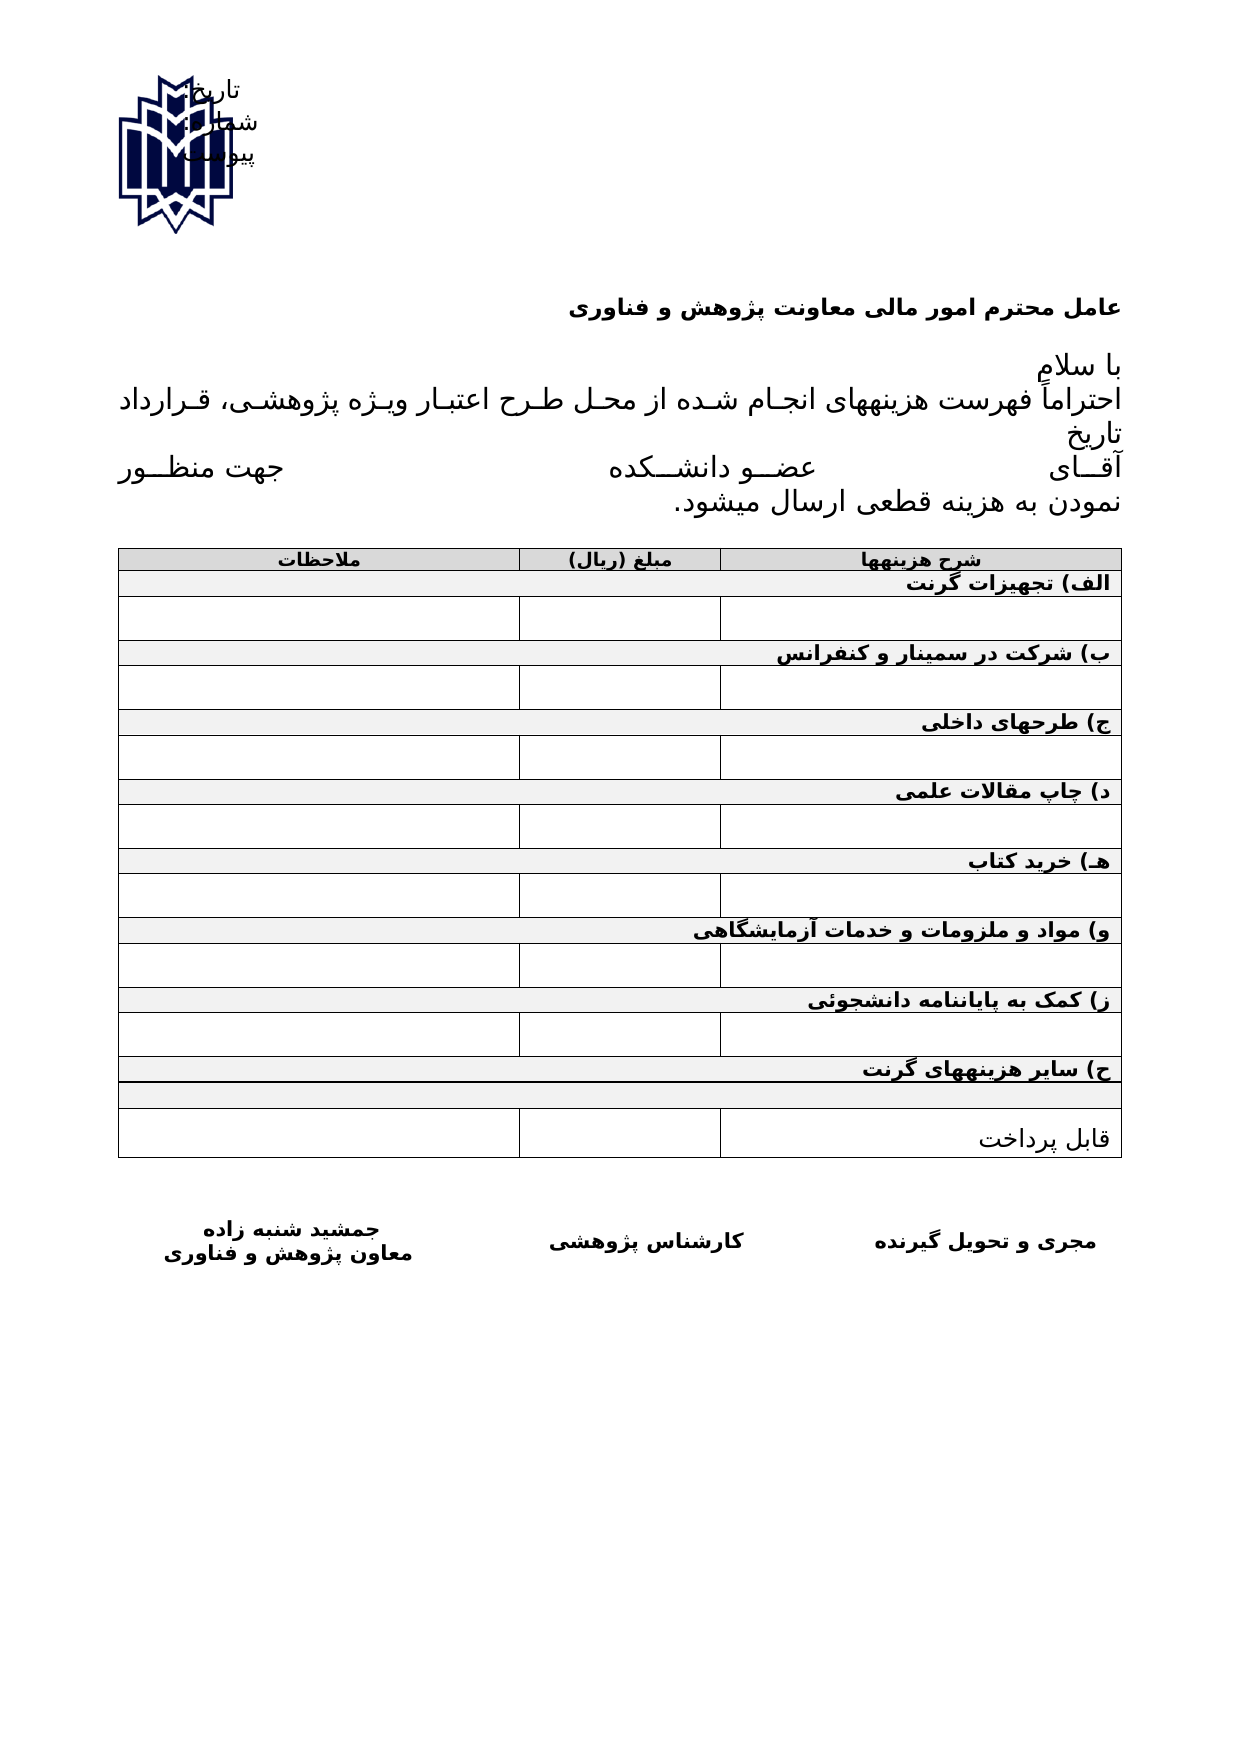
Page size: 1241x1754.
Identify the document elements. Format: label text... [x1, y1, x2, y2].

table_cell هـ) خرید کتاب [119, 849, 1121, 873]
table_cell [119, 1109, 519, 1157]
table_cell [721, 805, 1121, 848]
table_header مجری و تحویل گیرنده [824, 1217, 1148, 1265]
table_cell ز) کمک به پایاننامه دانشجوئی [119, 988, 1121, 1012]
table_cell [721, 874, 1121, 917]
table_cell [520, 874, 720, 917]
table_cell [119, 736, 519, 778]
table_cell [520, 1109, 720, 1157]
table_header کارشناس پژوهشی [469, 1217, 823, 1265]
table_cell [119, 597, 519, 640]
table_cell [119, 805, 519, 848]
table_cell [721, 597, 1121, 640]
table_cell قابل پرداخت [721, 1109, 1121, 1157]
table_cell [119, 874, 519, 917]
table_header مبلغ (ریال) [520, 549, 720, 570]
text با سلام [118, 348, 1122, 382]
table_cell [721, 736, 1121, 778]
table_cell ج) طرحهای داخلی [119, 710, 1121, 734]
table_cell د) چاپ مقالات علمی [119, 780, 1121, 804]
table_header جمشید شنبه زاده معاون پژوهش و فناوری [115, 1217, 469, 1265]
text احتراماً فهرست هزینههای انجام شده از محل طرح اعتبار ویژه پژوهشی، قرارداد تاریخ [118, 382, 1122, 450]
table_cell ب) شرکت در سمینار و کنفرانس [119, 641, 1121, 665]
table_cell [721, 944, 1121, 987]
table_cell [520, 1013, 720, 1056]
table_cell [721, 1013, 1121, 1056]
table_cell [520, 666, 720, 709]
table_cell [119, 1083, 1121, 1108]
table_cell [520, 805, 720, 848]
table_cell [721, 666, 1121, 709]
picture [118, 75, 233, 234]
table_cell [119, 944, 519, 987]
table_header شرح هزینهها [721, 549, 1121, 570]
table_cell [119, 666, 519, 709]
table_cell [119, 1013, 519, 1056]
table_cell ح) سایر هزینههای گرنت [119, 1057, 1121, 1081]
table_cell و) مواد و ملزومات و خدمات آزمایشگاهی [119, 918, 1121, 943]
text عامل محترم امور مالی معاونت پژوهش و فناوری [118, 294, 1122, 321]
table_cell [520, 597, 720, 640]
table_cell الف) تجهیزات گرنت [119, 571, 1121, 596]
table_cell [520, 736, 720, 778]
text آقای عضو دانشکده جهت منظور نمودن به هزینه قطعی ارسال میشود. [118, 450, 1122, 518]
table_cell [520, 944, 720, 987]
table_header ملاحظات [119, 549, 519, 570]
